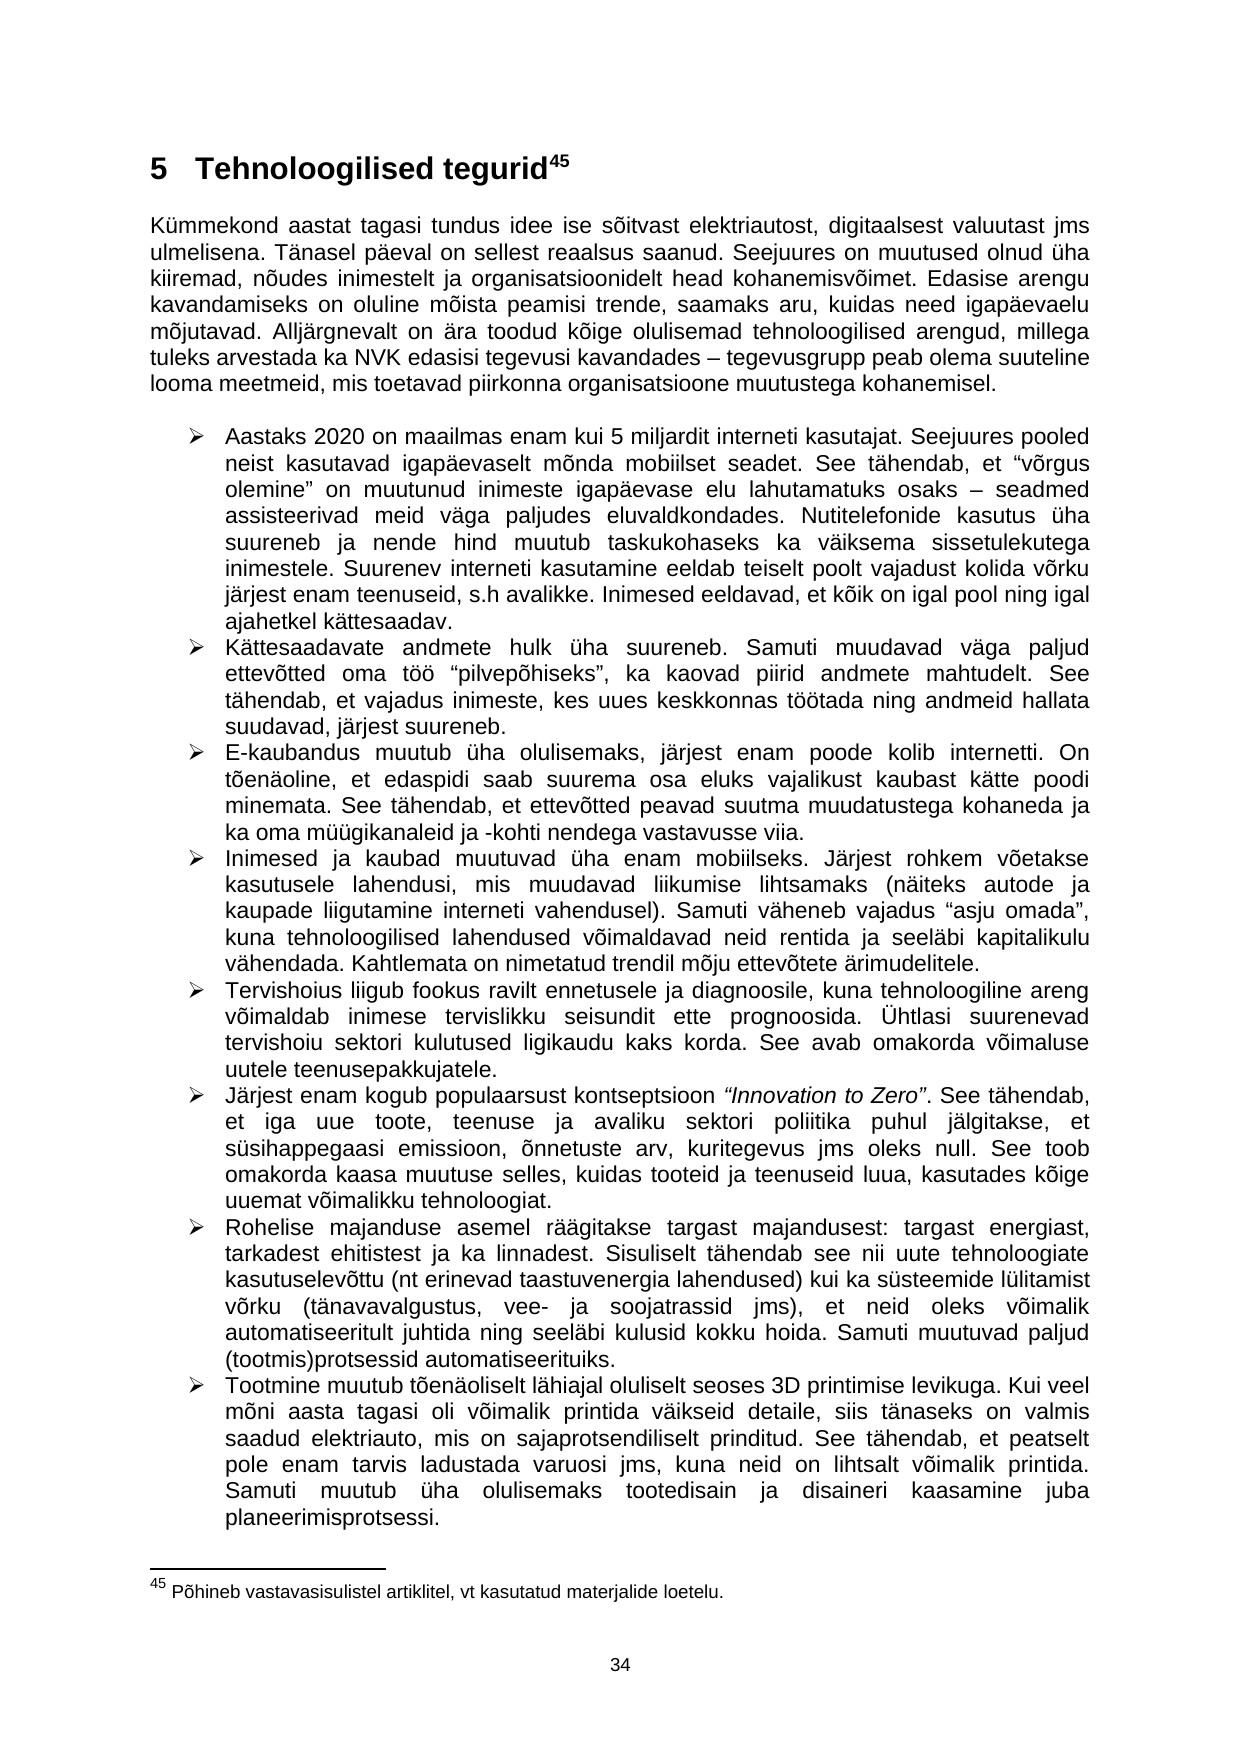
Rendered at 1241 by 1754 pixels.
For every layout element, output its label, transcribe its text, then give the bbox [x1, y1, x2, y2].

list E-kaubandus muutub üha olulisemaks, järjest enam poode kolib internetti. On tõenäoline, et edaspidi saab suurema osa eluks vajalikust kaubast kätte poodi minemata. See tähendab, et ettevõtted peavad suutma muudatustega kohaneda ja ka oma müügikanaleid ja -kohti nendega vastavusse viia. [187, 739, 1090, 845]
list Järjest enam kogub populaarsust kontseptsioon “Innovation to Zero”. See tähendab, et iga uue toote, teenuse ja avaliku sektori poliitika puhul jälgitakse, et süsihappegaasi emissioon, õnnetuste arv, kuritegevus jms oleks null. See toob omakorda kaasa muutuse selles, kuidas tooteid ja teenuseid luua, kasutades kõige uuemat võimalikku tehnoloogiat. [187, 1082, 1090, 1214]
list Tervishoius liigub fookus ravilt ennetusele ja diagnoosile, kuna tehnoloogiline areng võimaldab inimese tervislikku seisundit ette prognoosida. Ühtlasi suurenevad tervishoiu sektori kulutused ligikaudu kaks korda. See avab omakorda võimaluse uutele teenusepakkujatele. [187, 977, 1090, 1082]
list Tootmine muutub tõenäoliselt lähiajal oluliselt seoses 3D printimise levikuga. Kui veel mõni aasta tagasi oli võimalik printida väikseid detaile, siis tänaseks on valmis saadud elektriauto, mis on sajaprotsendiliselt prinditud. See tähendab, et peatselt pole enam tarvis ladustada varuosi jms, kuna neid on lihtsalt võimalik printida. Samuti muutub üha olulisemaks tootedisain ja disaineri kaasamine juba planeerimisprotsessi. [187, 1372, 1090, 1530]
list Kättesaadavate andmete hulk üha suureneb. Samuti muudavad väga paljud ettevõtted oma töö “pilvepõhiseks”, ka kaovad piirid andmete mahtudelt. See tähendab, et vajadus inimeste, kes uues keskkonnas töötada ning andmeid hallata suudavad, järjest suureneb. [187, 634, 1090, 739]
list Inimesed ja kaubad muutuvad üha enam mobiilseks. Järjest rohkem võetakse kasutusele lahendusi, mis muudavad liikumise lihtsamaks (näiteks autode ja kaupade liigutamine interneti vahendusel). Samuti väheneb vajadus “asju omada”, kuna tehnoloogilised lahendused võimaldavad neid rentida ja seeläbi kapitalikulu vähendada. Kahtlemata on nimetatud trendil mõju ettevõtete ärimudelitele. [187, 845, 1090, 977]
subtitle Tehnoloogilised tegurid [150, 150, 1090, 186]
list Rohelise majanduse asemel räägitakse targast majandusest: targast energiast, tarkadest ehitistest ja ka linnadest. Sisuliselt tähendab see nii uute tehnoloogiate kasutuselevõttu (nt erinevad taastuvenergia lahendused) kui ka süsteemide lülitamist võrku (tänavavalgustus, vee- ja soojatrassid jms), et neid oleks võimalik automatiseeritult juhtida ning seeläbi kulusid kokku hoida. Samuti muutuvad paljud (tootmis)protsessid automatiseerituiks. [187, 1214, 1090, 1372]
list Aastaks 2020 on maailmas enam kui 5 miljardit interneti kasutajat. Seejuures pooled neist kasutavad igapäevaselt mõnda mobiilset seadet. See tähendab, et “võrgus olemine” on muutunud inimeste igapäevase elu lahutamatuks osaks – seadmed assisteerivad meid väga paljudes eluvaldkondades. Nutitelefonide kasutus üha suureneb ja nende hind muutub taskukohaseks ka väiksema sissetulekutega inimestele. Suurenev interneti kasutamine eeldab teiselt poolt vajadust kolida võrku järjest enam teenuseid, s.h avalikke. Inimesed eeldavad, et kõik on igal pool ning igal ajahetkel kättesaadav. [187, 423, 1090, 634]
text Kümmekond aastat tagasi tundus idee ise sõitvast elektriautost, digitaalsest valuutast jms ulmelisena. Tänasel päeval on sellest reaalsus saanud. Seejuures on muutused olnud üha kiiremad, nõudes inimestelt ja organisatsioonidelt head kohanemisvõimet. Edasise arengu kavandamiseks on oluline mõista peamisi trende, saamaks aru, kuidas need igapäevaelu mõjutavad. Alljärgnevalt on ära toodud kõige olulisemad tehnoloogilised arengud, millega tuleks arvestada ka NVK edasisi tegevusi kavandades – tegevusgrupp peab olema suuteline looma meetmeid, mis toetavad piirkonna organisatsioone muutustega kohanemisel. [150, 212, 1090, 397]
